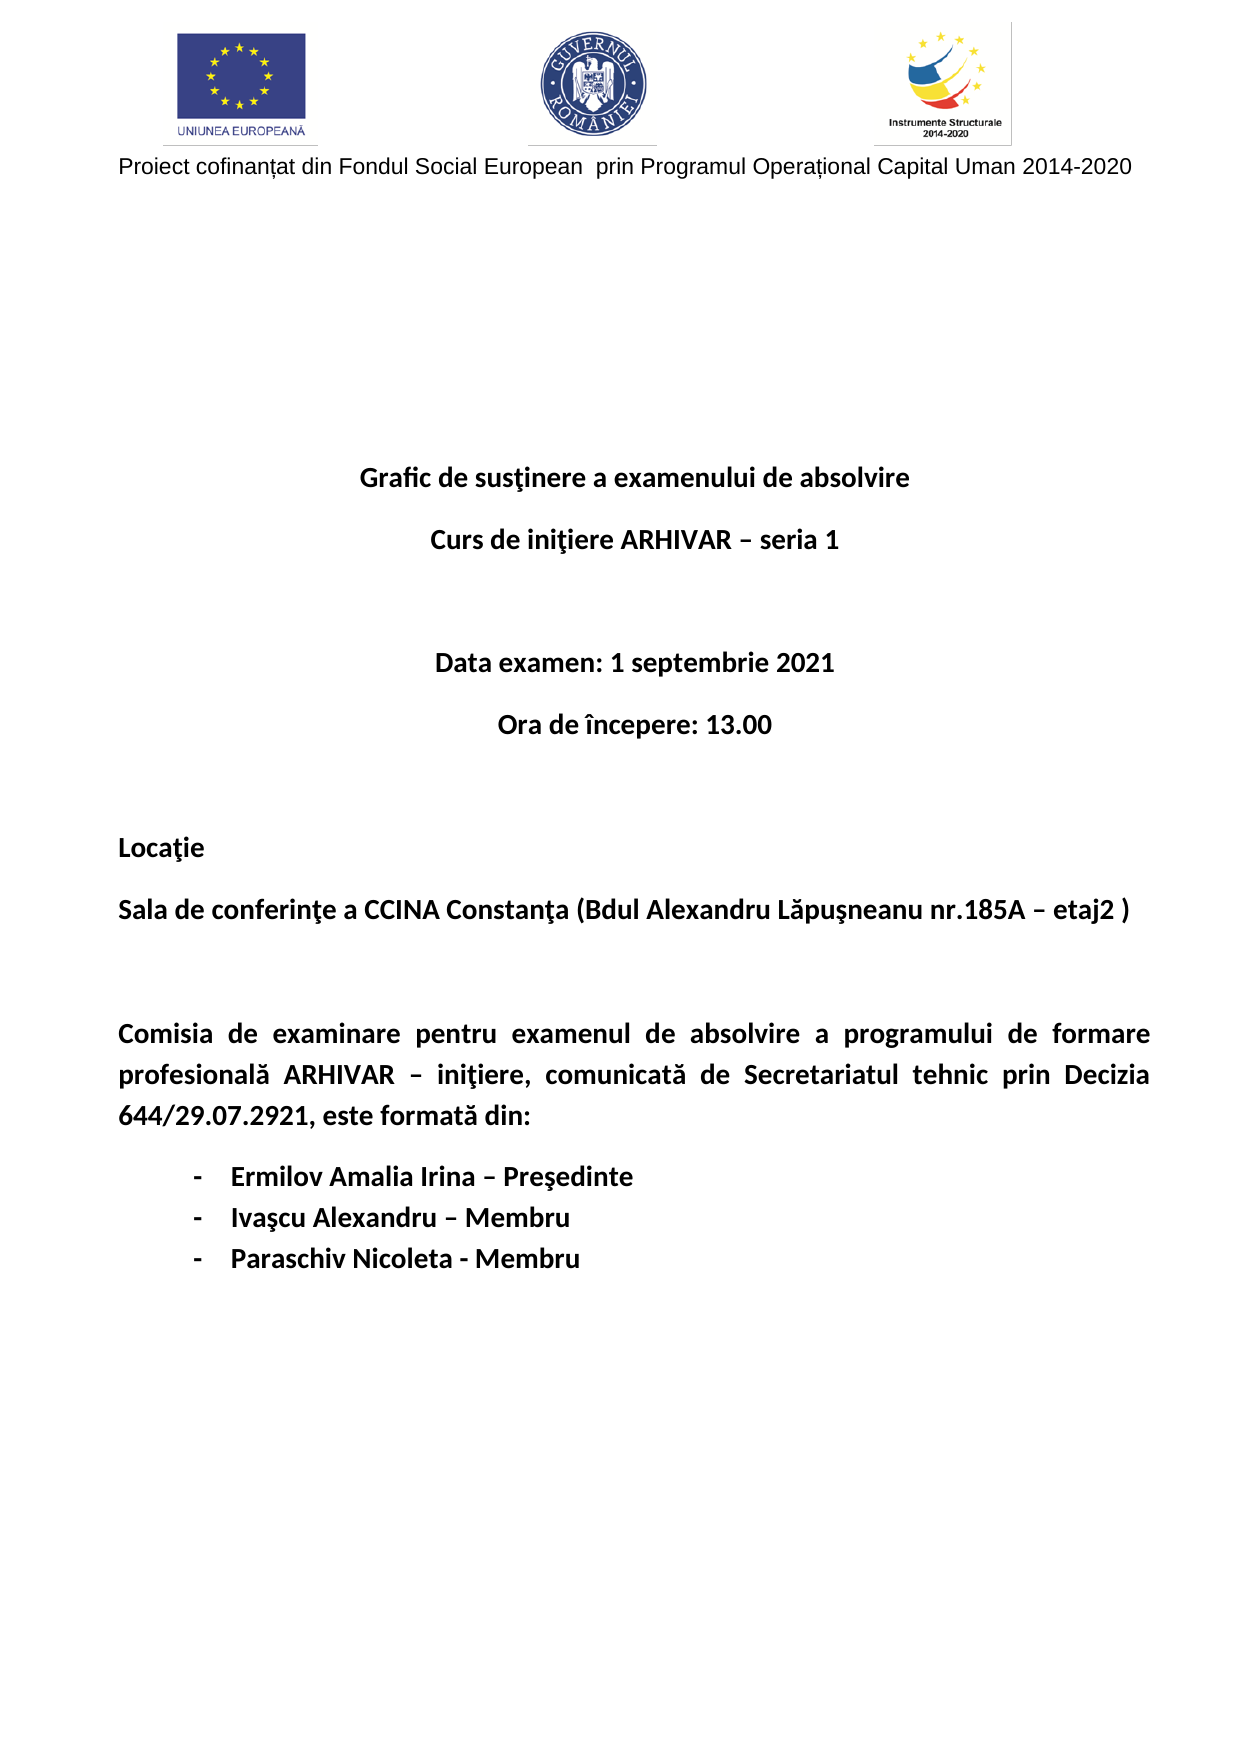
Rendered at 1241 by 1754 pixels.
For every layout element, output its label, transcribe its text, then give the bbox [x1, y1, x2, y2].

list Paraschiv Nicoleta - Membru [193, 1240, 1152, 1276]
text Ora de începere: 13.00 [118, 706, 1152, 742]
text Sala de conferinţe a CCINA Constanţa (Bdul Alexandru Lăpuşneanu nr.185A – etaj2 ) [118, 891, 1152, 927]
text Comisia de examinare pentru examenul de absolvire a programului de formare profesională ARHIVAR – iniţiere, comunicată de Secretariatul tehnic prin Decizia 644/29.07.2921, este formată din: [118, 1015, 1152, 1132]
list Ermilov Amalia Irina – Preşedinte [193, 1158, 1152, 1194]
text Curs de iniţiere ARHIVAR – seria 1 [118, 521, 1152, 556]
text Locaţie [118, 829, 1152, 865]
text Data examen: 1 septembrie 2021 [118, 644, 1152, 680]
list Ivaşcu Alexandru – Membru [193, 1199, 1152, 1235]
picture [162, 22, 1012, 146]
text Grafic de susţinere a examenului de absolvire [118, 459, 1152, 494]
